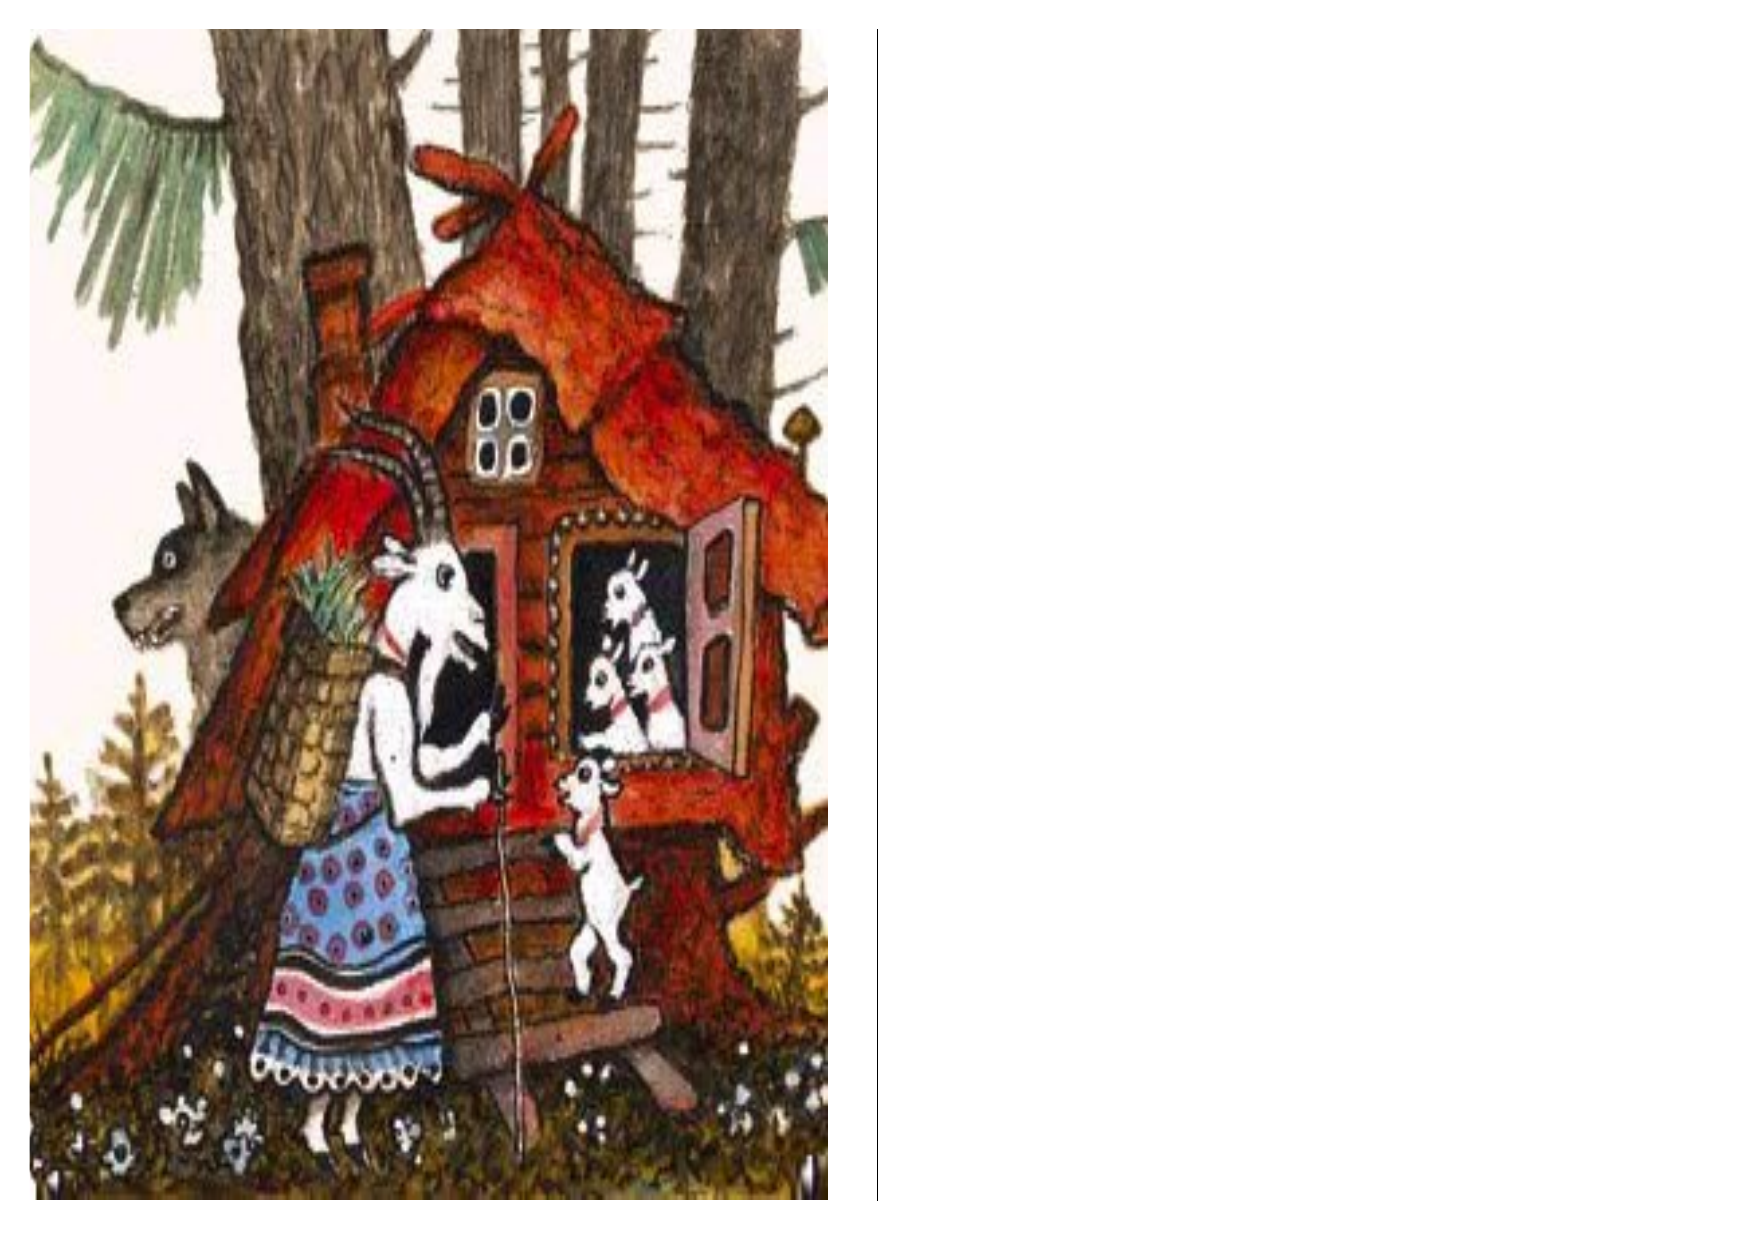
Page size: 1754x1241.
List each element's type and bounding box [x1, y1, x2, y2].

picture [29, 29, 828, 1200]
